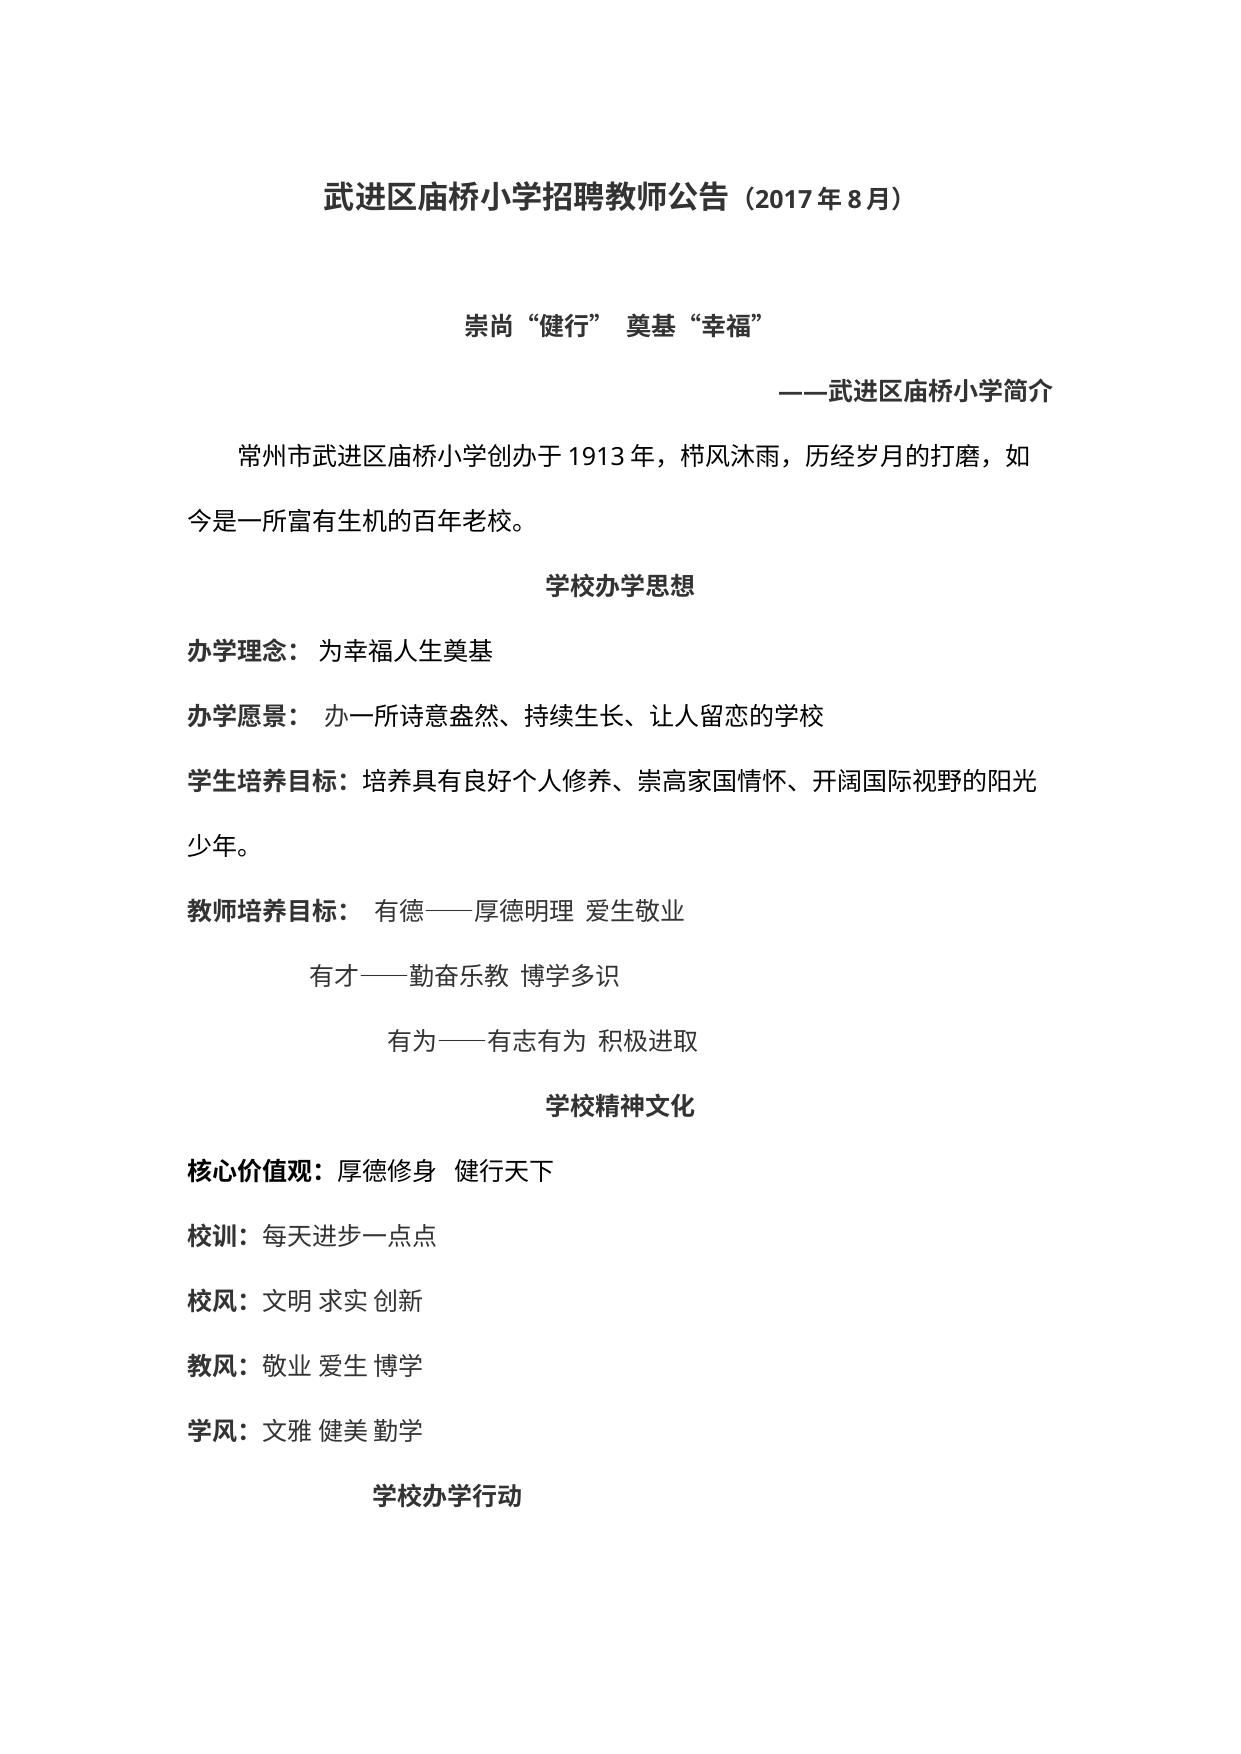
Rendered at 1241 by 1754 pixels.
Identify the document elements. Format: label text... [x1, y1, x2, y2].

text 崇尚“健行” 奠基“幸福” [187, 292, 1053, 357]
text ——武进区庙桥小学简介 [187, 357, 1053, 422]
text 校风：文明 求实 创新 [187, 1267, 1053, 1332]
text 有为——有志有为 积极进取 [187, 1007, 1053, 1072]
text 核心价值观：厚德修身 健行天下 [187, 1137, 1053, 1202]
text 武进区庙桥小学招聘教师公告（2017年8月） [187, 162, 1053, 227]
text 办学理念： 为幸福人生奠基 [187, 617, 1053, 682]
text 教风：敬业 爱生 博学 [187, 1332, 1053, 1397]
text 有才——勤奋乐教 博学多识 [187, 942, 1053, 1007]
text 学校精神文化 [187, 1072, 1053, 1137]
text 教师培养目标： 有德——厚德明理 爱生敬业 [187, 877, 1053, 942]
text 办学愿景： 办一所诗意盎然、持续生长、让人留恋的学校 [187, 682, 1053, 747]
text 学校办学思想 [187, 552, 1053, 617]
text 学生培养目标：培养具有良好个人修养、崇高家国情怀、开阔国际视野的阳光少年。 [187, 747, 1053, 877]
text 校训：每天进步一点点 [187, 1202, 1053, 1267]
text 常州市武进区庙桥小学创办于1913年，栉风沐雨，历经岁月的打磨，如今是一所富有生机的百年老校。 [187, 422, 1053, 552]
text 学校办学行动 [187, 1462, 1053, 1527]
text 学风：文雅 健美 勤学 [187, 1397, 1053, 1462]
